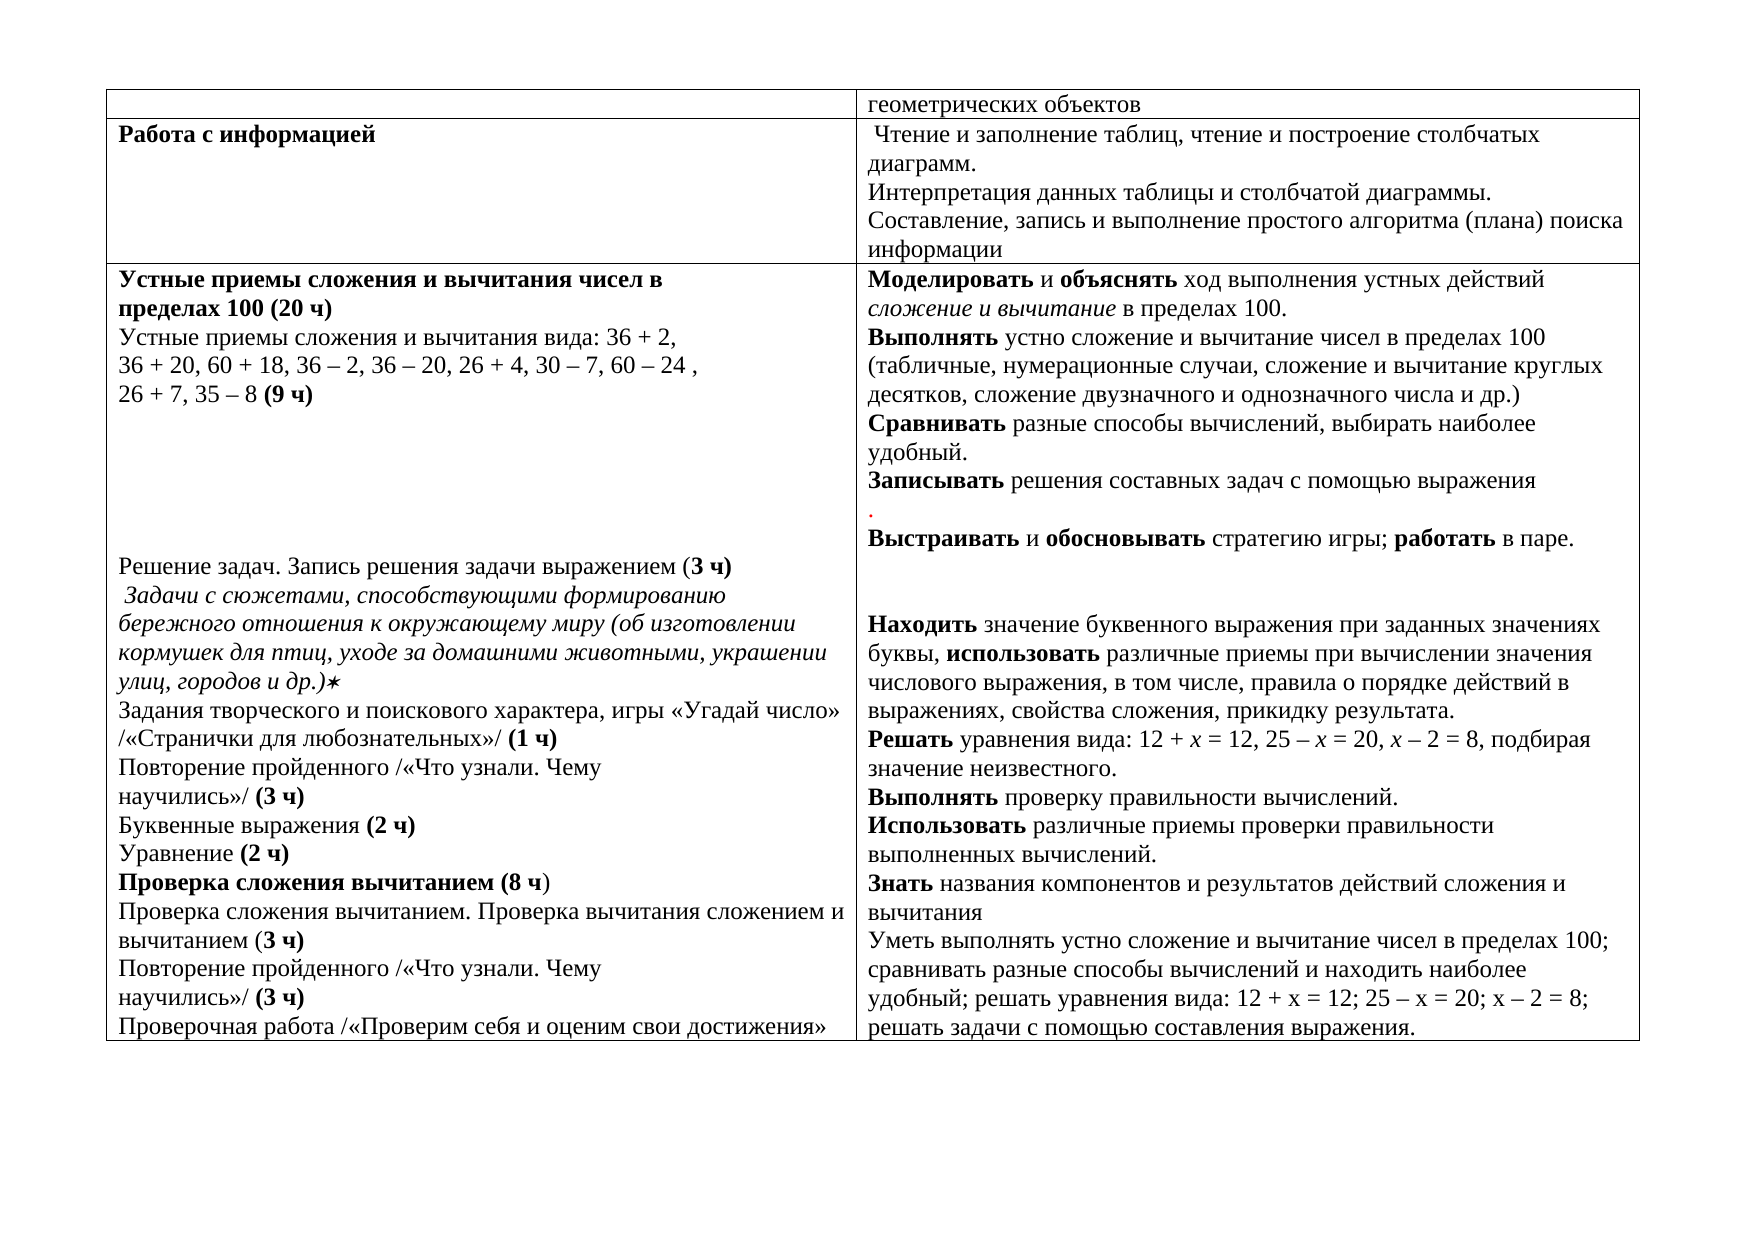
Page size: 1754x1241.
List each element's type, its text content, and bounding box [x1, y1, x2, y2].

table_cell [107, 90, 856, 118]
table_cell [857, 90, 1639, 118]
table_cell Чтение и заполнение таблиц, чтение и построение столбчатых диаграмм. Интерпретация данных таблицы и столбчатой диаграммы. Составление, запись и выполнение простого алгоритма (плана) поиска информации [857, 119, 1639, 263]
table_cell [107, 264, 856, 1040]
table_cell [857, 264, 1639, 1040]
table_cell Работа с информацией [107, 119, 856, 263]
